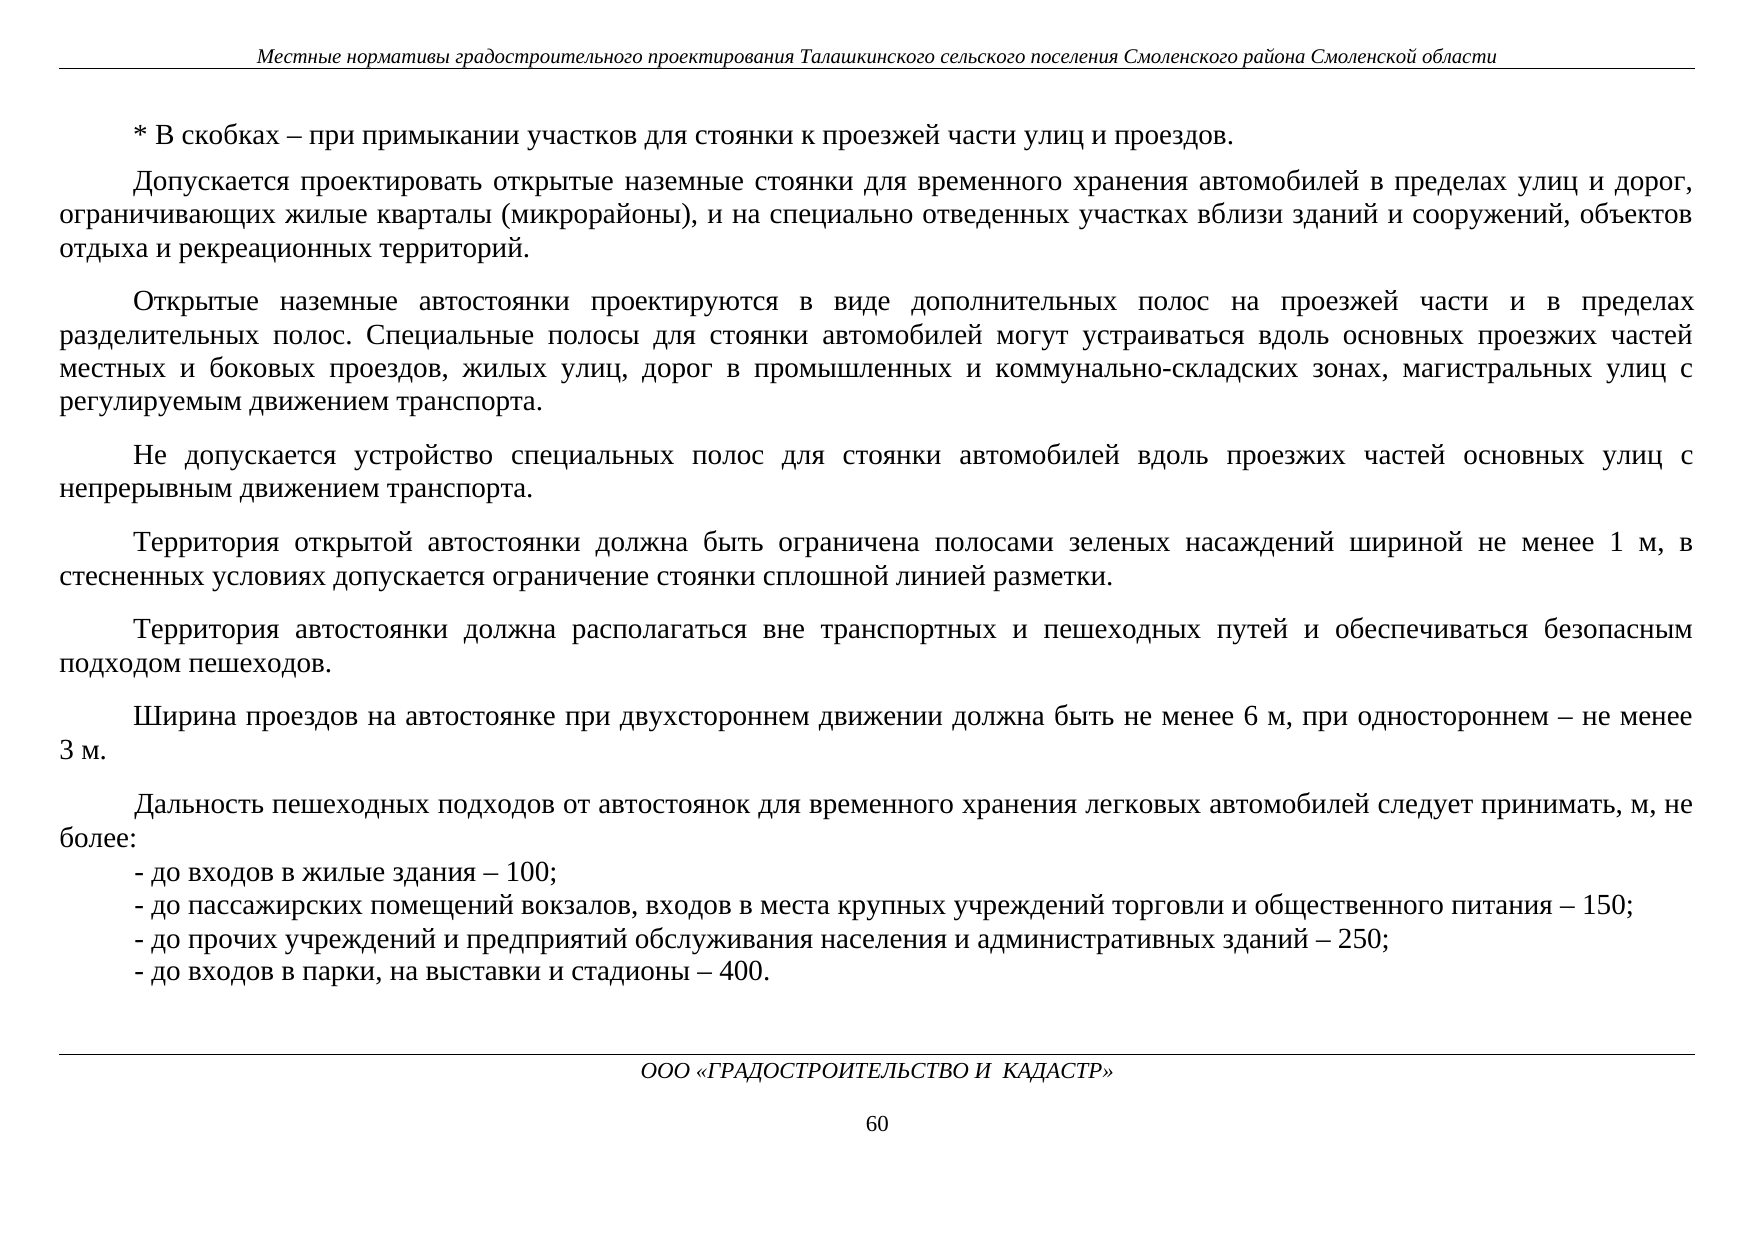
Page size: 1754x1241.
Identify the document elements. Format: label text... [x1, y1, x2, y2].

text Не допускается устройство специальных полос для стоянки автомобилей вдоль проезжих частей основных улиц с непрерывным движением транспорта. [59, 438, 1695, 504]
text - до пассажирских помещений вокзалов, входов в места крупных учреждений торговли и общественного питания – 150; [59, 887, 1695, 921]
text Открытые наземные автостоянки проектируются в виде дополнительных полос на проезжей части и в пределах разделительных полос. Специальные полосы для стоянки автомобилей могут устраиваться вдоль основных проезжих частей местных и боковых проездов, жилых улиц, дорог в промышленных и коммунально-складских зонах, магистральных улиц с регулируемым движением транспорта. [59, 284, 1695, 417]
text Допускается проектировать открытые наземные стоянки для временного хранения автомобилей в пределах улиц и дорог, ограничивающих жилые кварталы (микрорайоны), и на специально отведенных участках вблизи зданий и сооружений, объектов отдыха и рекреационных территорий. [59, 164, 1695, 263]
text Территория открытой автостоянки должна быть ограничена полосами зеленых насаждений шириной не менее , в стесненных условиях допускается ограничение стоянки сплошной линией разметки. [59, 525, 1695, 591]
text - до прочих учреждений и предприятий обслуживания населения и административных зданий – 250; [59, 921, 1695, 954]
text - до входов в парки, на выставки и стадионы – 400. [59, 954, 1695, 987]
text - до входов в жилые здания – 100; [59, 854, 1695, 887]
text Ширина проездов на автостоянке при двухстороннем движении должна быть не менее , при одностороннем – не менее . [59, 699, 1695, 766]
text * В скобках – при примыкании участков для стоянки к проезжей части улиц и проездов. [59, 118, 1695, 151]
text Дальность пешеходных подходов от автостоянок для временного хранения легковых автомобилей следует принимать, м, не более: [59, 787, 1695, 854]
text Территория автостоянки должна располагаться вне транспортных и пешеходных путей и обеспечиваться безопасным подходом пешеходов. [59, 612, 1695, 678]
